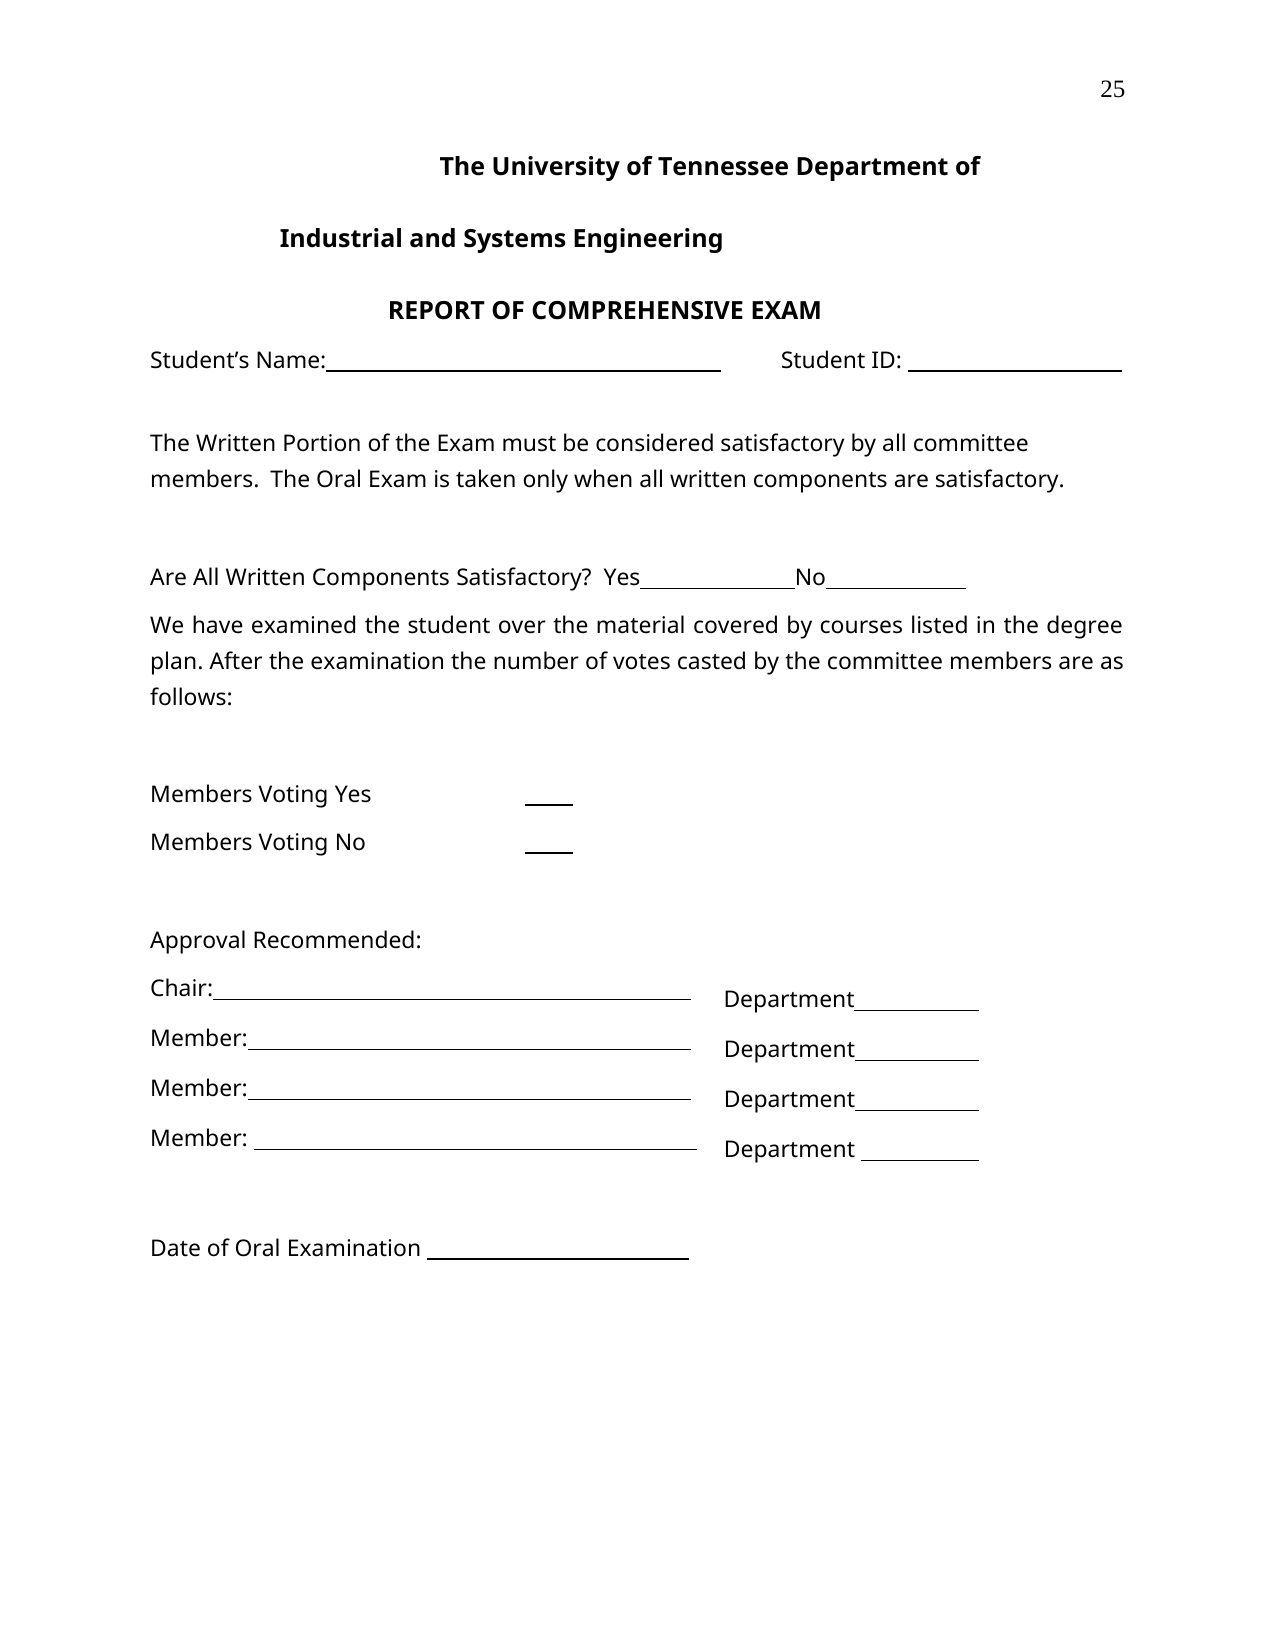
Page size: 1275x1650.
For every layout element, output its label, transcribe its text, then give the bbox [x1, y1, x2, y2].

subtitle The University of Tennessee Department of Industrial and Systems Engineering [279, 149, 997, 255]
text Department Department Department Department [723, 983, 979, 1165]
text Members Voting Yes [150, 778, 1275, 809]
text Members Voting No [150, 826, 1275, 857]
text REPORT OF COMPREHENSIVE EXAM [388, 292, 1275, 327]
text We have examined the student over the material covered by courses listed in the degree plan. After the examination the number of votes casted by the committee members are as follows: [150, 609, 1125, 712]
text Student’s Name: Student ID: [150, 343, 1275, 375]
text Chair: Member: Member: Member: [150, 972, 691, 1153]
text The Written Portion of the Exam must be considered satisfactory by all committee members. The Oral Exam is taken only when all written components are satisfactory. [150, 427, 1141, 494]
text Are All Written Components Satisfactory? Yes No [150, 561, 1275, 592]
text Approval Recommended: [150, 924, 695, 956]
text Date of Oral Examination [150, 1232, 1275, 1263]
